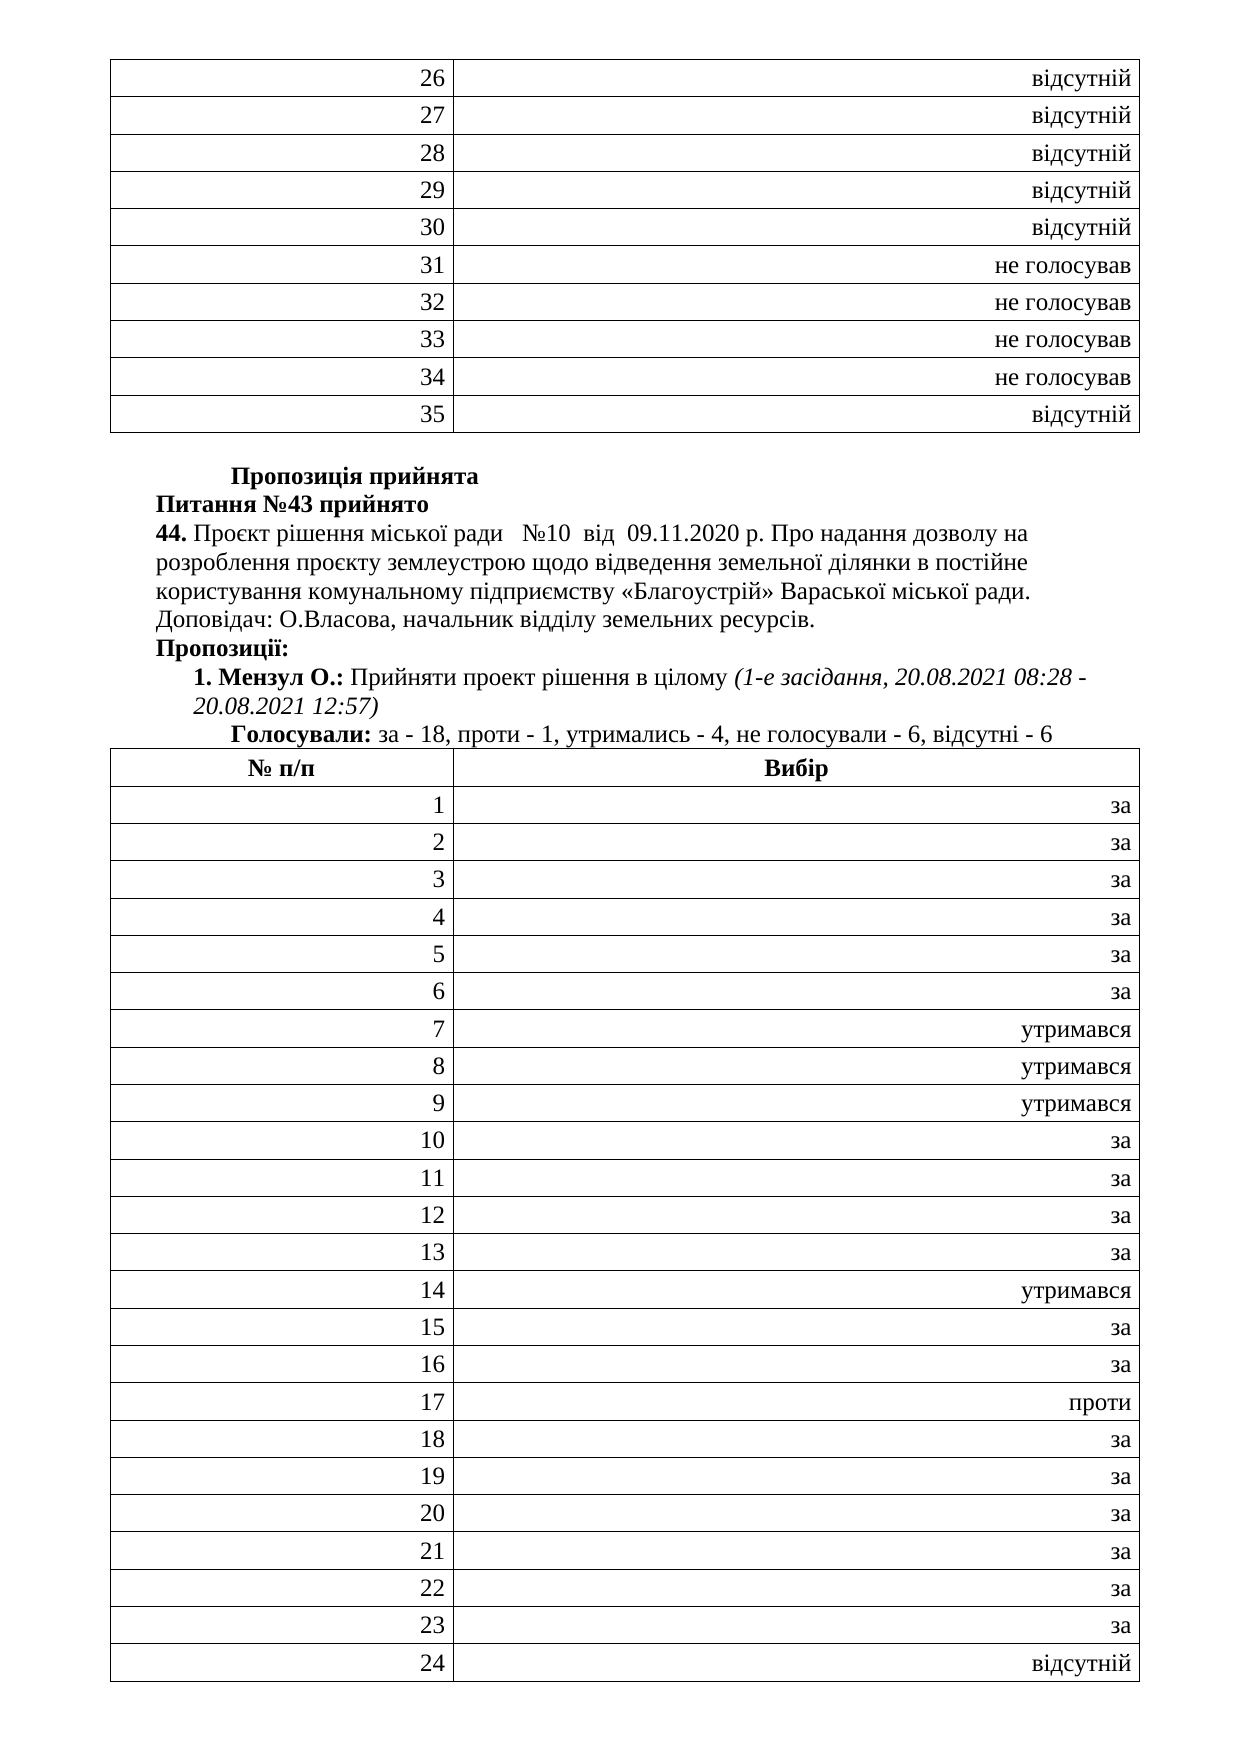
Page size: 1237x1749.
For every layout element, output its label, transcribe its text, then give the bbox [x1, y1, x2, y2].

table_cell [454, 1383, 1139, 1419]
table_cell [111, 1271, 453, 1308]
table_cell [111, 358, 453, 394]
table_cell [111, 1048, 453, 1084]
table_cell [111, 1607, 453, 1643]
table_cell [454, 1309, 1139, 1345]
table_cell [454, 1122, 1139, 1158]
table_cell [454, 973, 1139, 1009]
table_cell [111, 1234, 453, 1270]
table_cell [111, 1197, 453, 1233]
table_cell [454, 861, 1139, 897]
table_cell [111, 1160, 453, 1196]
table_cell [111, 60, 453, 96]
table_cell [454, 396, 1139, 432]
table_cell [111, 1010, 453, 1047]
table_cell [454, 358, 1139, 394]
text 44. Проєкт рішення міської ради №10 від 09.11.2020 р. Про надання дозволу на розроблення проєкту землеустрою щодо відведення земельної ділянки в постійне користування комунальному підприємству «Благоустрій» Вараської міської ради. Доповідач: О.Власова, начальник відділу земельних ресурсів. [156, 518, 1148, 633]
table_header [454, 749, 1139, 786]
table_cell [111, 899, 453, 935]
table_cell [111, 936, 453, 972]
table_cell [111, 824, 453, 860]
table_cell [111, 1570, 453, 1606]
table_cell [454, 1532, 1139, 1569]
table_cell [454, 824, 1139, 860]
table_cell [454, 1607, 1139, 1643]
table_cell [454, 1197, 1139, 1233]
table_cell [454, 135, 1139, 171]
text Питання №43 прийнято [156, 489, 1148, 518]
text Пропозиції: [156, 633, 1148, 662]
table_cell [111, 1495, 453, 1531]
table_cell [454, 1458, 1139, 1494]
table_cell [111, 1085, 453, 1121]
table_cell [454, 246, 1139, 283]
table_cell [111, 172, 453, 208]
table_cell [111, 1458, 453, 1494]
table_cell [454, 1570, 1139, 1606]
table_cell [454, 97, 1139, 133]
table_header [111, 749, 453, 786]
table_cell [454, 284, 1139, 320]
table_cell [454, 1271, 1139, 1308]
text 1. Мензул О.: Прийняти проект рішення в цілому (1-е засідання, 20.08.2021 08:28 - 20.08.2021 12:57) [193, 662, 1148, 719]
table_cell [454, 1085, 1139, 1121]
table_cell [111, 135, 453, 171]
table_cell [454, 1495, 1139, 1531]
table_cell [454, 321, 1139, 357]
text Пропозиція прийнята [231, 432, 1148, 489]
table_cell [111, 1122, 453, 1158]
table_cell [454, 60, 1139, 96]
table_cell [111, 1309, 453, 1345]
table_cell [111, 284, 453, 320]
text Голосували: за - 18, проти - 1, утримались - 4, не голосували - 6, відсутні - 6 [231, 719, 1148, 748]
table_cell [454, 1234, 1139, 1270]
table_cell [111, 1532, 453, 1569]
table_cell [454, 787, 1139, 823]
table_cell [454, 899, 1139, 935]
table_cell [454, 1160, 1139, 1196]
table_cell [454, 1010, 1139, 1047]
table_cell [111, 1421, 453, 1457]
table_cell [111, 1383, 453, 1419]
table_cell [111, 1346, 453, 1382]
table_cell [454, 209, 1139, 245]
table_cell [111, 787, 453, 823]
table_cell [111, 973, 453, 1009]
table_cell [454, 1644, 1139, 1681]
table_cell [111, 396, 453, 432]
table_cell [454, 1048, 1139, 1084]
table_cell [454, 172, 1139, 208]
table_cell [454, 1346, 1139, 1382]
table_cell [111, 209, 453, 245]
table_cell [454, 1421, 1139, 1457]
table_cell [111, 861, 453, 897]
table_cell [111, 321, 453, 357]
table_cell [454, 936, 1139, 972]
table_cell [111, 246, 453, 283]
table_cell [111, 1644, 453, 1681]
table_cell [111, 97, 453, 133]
